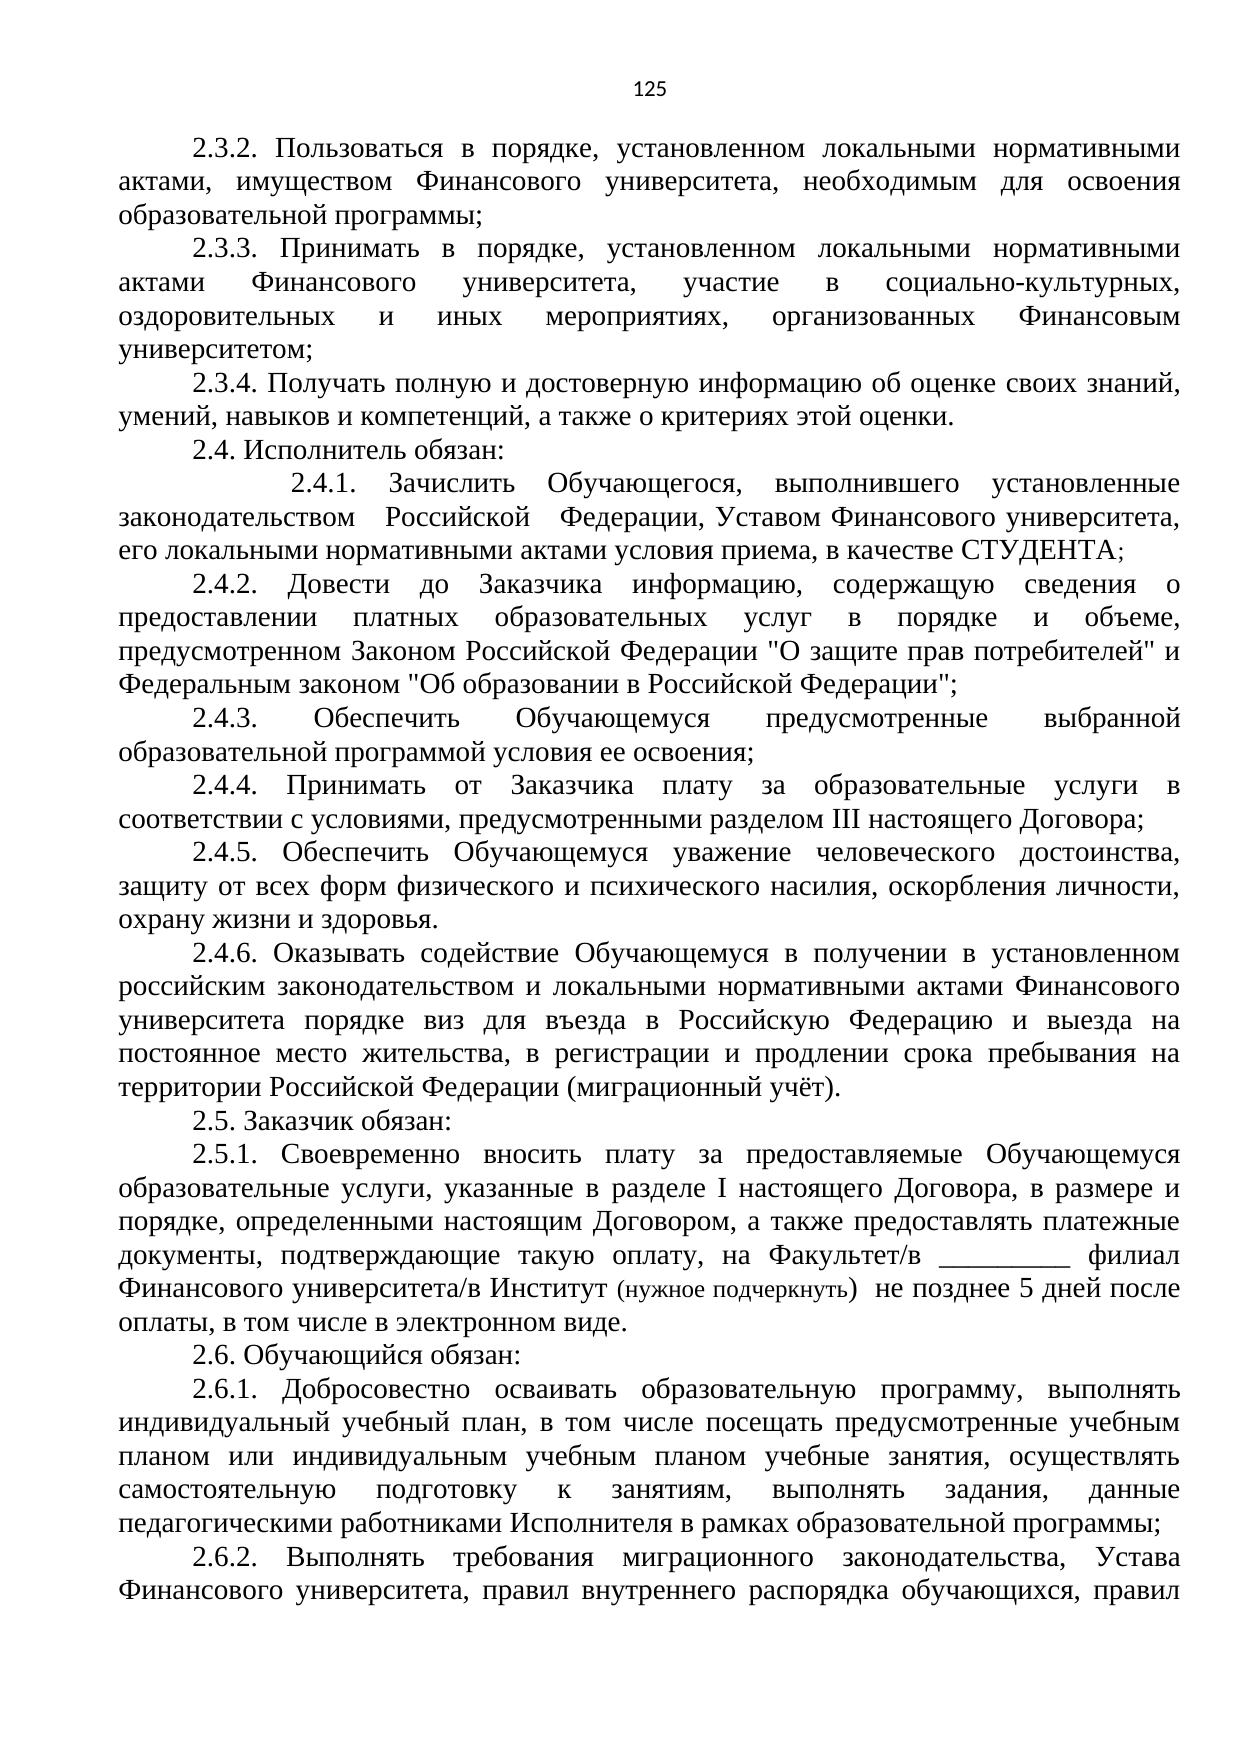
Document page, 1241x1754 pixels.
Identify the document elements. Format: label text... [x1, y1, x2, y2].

text 2.4. Исполнитель обязан: [118, 432, 1181, 465]
text 2.4.5. Обеспечить Обучающемуся уважение человеческого достоинства, защиту от всех форм физического и психического насилия, оскорбления личности, охрану жизни и здоровья. [118, 834, 1181, 935]
text 2.5. Заказчик обязан: [118, 1103, 1181, 1136]
text 2.3.4. Получать полную и достоверную информацию об оценке своих знаний, умений, навыков и компетенций, а также о критериях этой оценки. [118, 365, 1181, 432]
text 2.5.1. Своевременно вносить плату за предоставляемые Обучающемуся образовательные услуги, указанные в разделе I настоящего Договора, в размере и порядке, определенными настоящим Договором, а также предоставлять платежные документы, подтверждающие такую оплату, на Факультет/в _________ филиал Финансового университета/в Институт (нужное подчеркнуть) не позднее 5 дней после оплаты, в том числе в электронном виде. [118, 1136, 1181, 1337]
text 2.4.2. Довести до Заказчика информацию, содержащую сведения о предоставлении платных образовательных услуг в порядке и объеме, предусмотренном Законом Российской Федерации "О защите прав потребителей" и Федеральным законом "Об образовании в Российской Федерации"; [118, 566, 1181, 700]
text 2.3.3. Принимать в порядке, установленном локальными нормативными актами Финансового университета, участие в социально-культурных, оздоровительных и иных мероприятиях, организованных Финансовым университетом; [118, 231, 1181, 365]
text 2.4.6. Оказывать содействие Обучающемуся в получении в установленном российским законодательством и локальными нормативными актами Финансового университета порядке виз для въезда в Российскую Федерацию и выезда на постоянное место жительства, в регистрации и продлении срока пребывания на территории Российской Федерации (миграционный учёт). [118, 935, 1181, 1103]
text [118, 1539, 1181, 1606]
text 2.4.3. Обеспечить Обучающемуся предусмотренные выбранной образовательной программой условия ее освоения; [118, 700, 1181, 767]
text 2.6. Обучающийся обязан: [118, 1337, 1181, 1371]
text 2.6.1. Добросовестно осваивать образовательную программу, выполнять индивидуальный учебный план, в том числе посещать предусмотренные учебным планом или индивидуальным учебным планом учебные занятия, осуществлять самостоятельную подготовку к занятиям, выполнять задания, данные педагогическими работниками Исполнителя в рамках образовательной программы; [118, 1371, 1181, 1539]
text 2.3.2. Пользоваться в порядке, установленном локальными нормативными актами, имуществом Финансового университета, необходимым для освоения образовательной программы; [118, 130, 1181, 231]
text 2.4.1. Зачислить Обучающегося, выполнившего установленные законодательством Российской Федерации, Уставом Финансового университета, его локальными нормативными актами условия приема, в качестве СТУДЕНТА; [118, 465, 1181, 566]
text 2.4.4. Принимать от Заказчика плату за образовательные услуги в соответствии с условиями, предусмотренными разделом III настоящего Договора; [118, 767, 1181, 834]
